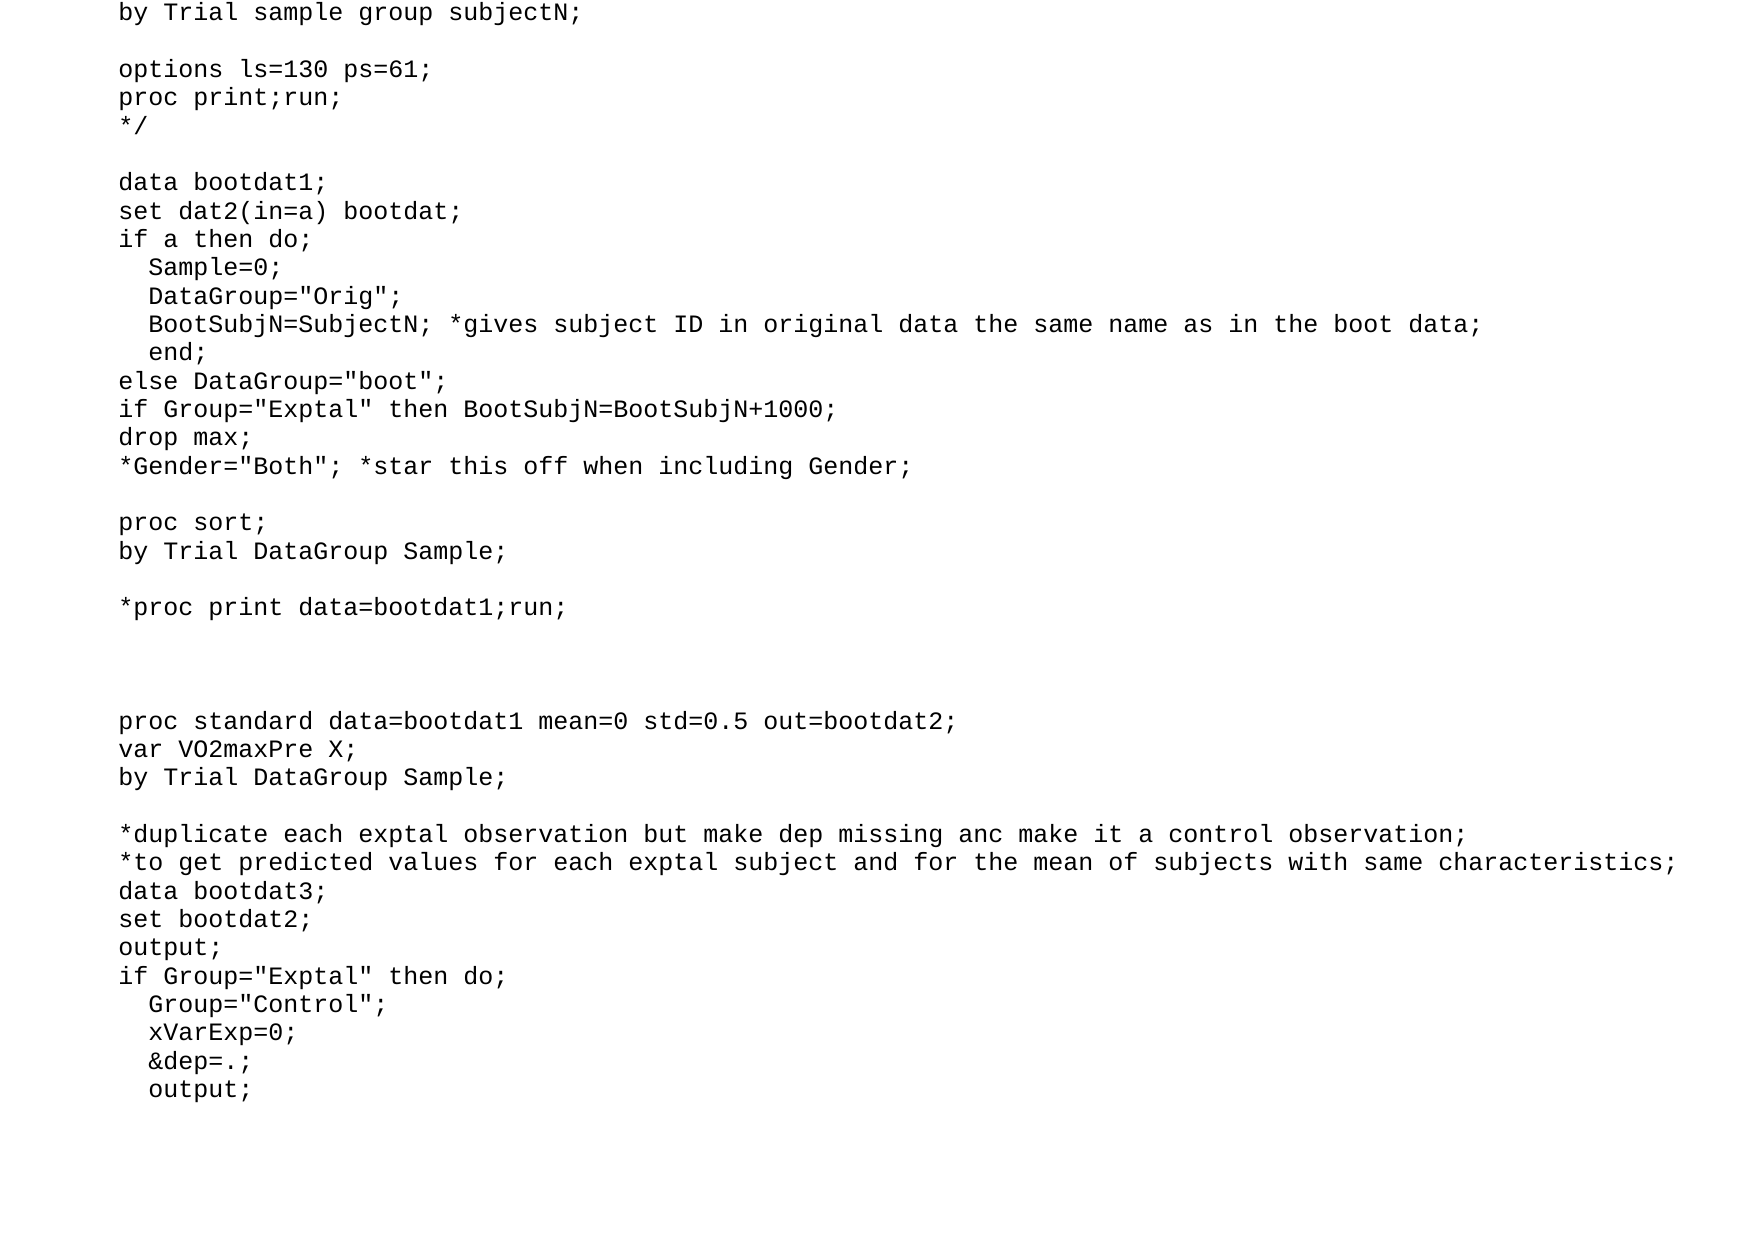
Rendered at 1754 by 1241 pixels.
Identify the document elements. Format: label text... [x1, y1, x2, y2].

text if Group="Exptal" then do; [118, 963, 1754, 992]
text *to get predicted values for each exptal subject and for the mean of subjects with same characteristics; [118, 850, 1754, 878]
text else DataGroup="boot"; [118, 368, 1754, 397]
text */ [118, 113, 1754, 142]
text options ls=130 ps=61; [118, 57, 1754, 85]
text by Trial DataGroup Sample; [118, 538, 1754, 567]
text *duplicate each exptal observation but make dep missing anc make it a control observation; [118, 822, 1754, 850]
text set bootdat2; [118, 907, 1754, 935]
text drop max; [118, 425, 1754, 453]
text data bootdat1; [118, 170, 1754, 198]
text by Trial sample group subjectN; [118, 0, 1754, 28]
text &dep=.; [118, 1048, 1754, 1077]
text if a then do; [118, 227, 1754, 255]
text data bootdat3; [118, 878, 1754, 907]
text var VO2maxPre X; [118, 737, 1754, 765]
text *Gender="Both"; *star this off when including Gender; [118, 453, 1754, 482]
text proc sort; [118, 510, 1754, 538]
text DataGroup="Orig"; [118, 283, 1754, 312]
text xVarExp=0; [118, 1020, 1754, 1048]
text by Trial DataGroup Sample; [118, 765, 1754, 793]
text output; [118, 1077, 1754, 1105]
text if Group="Exptal" then BootSubjN=BootSubjN+1000; [118, 397, 1754, 425]
text Group="Control"; [118, 992, 1754, 1020]
text end; [118, 340, 1754, 368]
text proc standard data=bootdat1 mean=0 std=0.5 out=bootdat2; [118, 708, 1754, 737]
text *proc print data=bootdat1;run; [118, 595, 1754, 623]
text BootSubjN=SubjectN; *gives subject ID in original data the same name as in the boot data; [118, 312, 1754, 340]
text set dat2(in=a) bootdat; [118, 198, 1754, 227]
text Sample=0; [118, 255, 1754, 283]
text output; [118, 935, 1754, 963]
text proc print;run; [118, 85, 1754, 113]
